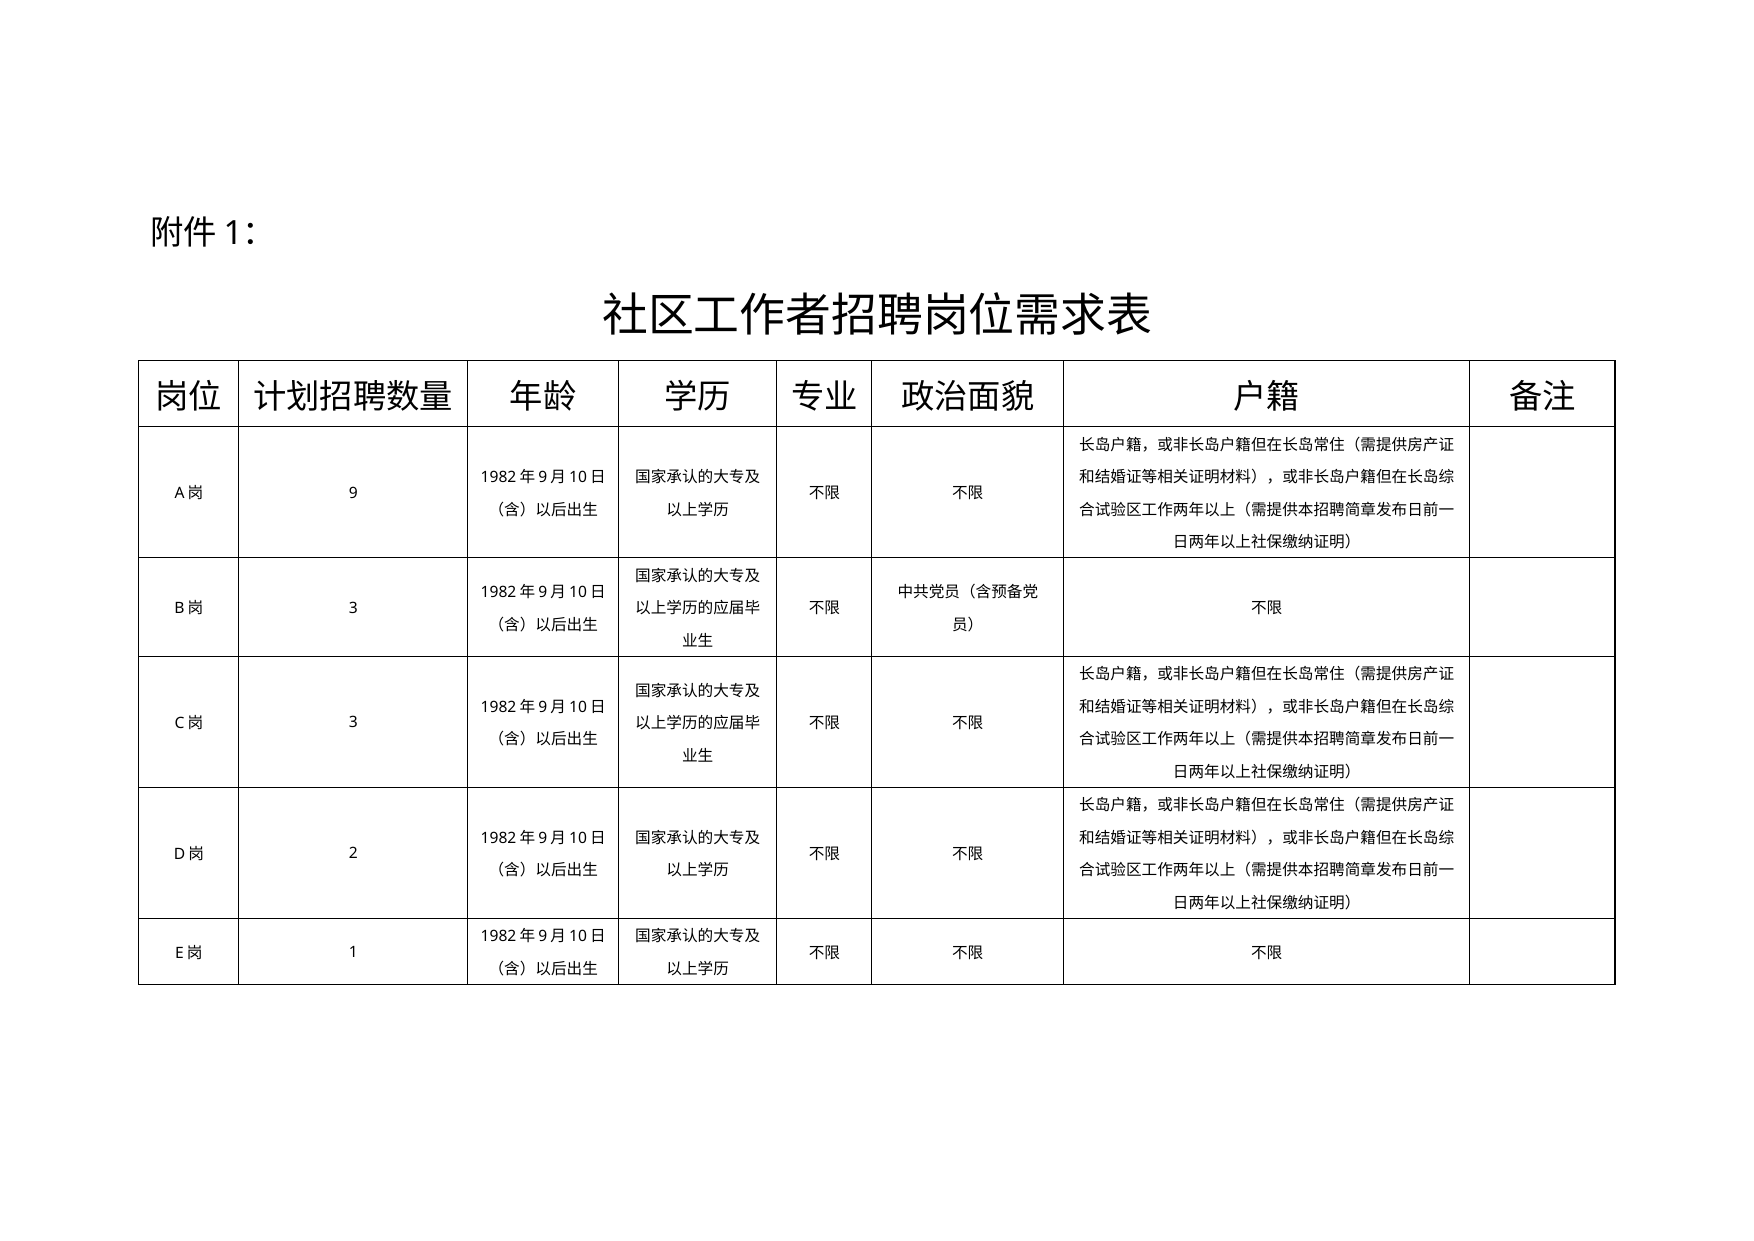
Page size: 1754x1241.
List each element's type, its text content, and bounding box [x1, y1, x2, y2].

table_cell 长岛户籍，或非长岛户籍但在长岛常住（需提供房产证和结婚证等相关证明材料），或非长岛户籍但在长岛综合试验区工作两年以上（需提供本招聘简章发布日前一日两年以上社保缴纳证明） [1064, 427, 1469, 557]
table_cell 国家承认的大专及以上学历 [619, 427, 776, 557]
table_cell 1982年9月10日（含）以后出生 [468, 788, 618, 918]
table_cell 国家承认的大专及以上学历 [619, 919, 776, 984]
table_header 备注 [1470, 361, 1614, 426]
table_cell 中共党员（含预备党员） [872, 558, 1063, 656]
table_cell 长岛户籍，或非长岛户籍但在长岛常住（需提供房产证和结婚证等相关证明材料），或非长岛户籍但在长岛综合试验区工作两年以上（需提供本招聘简章发布日前一日两年以上社保缴纳证明） [1064, 657, 1469, 787]
table_header 政治面貌 [872, 361, 1063, 426]
table_cell [1470, 427, 1614, 557]
table_cell 不限 [777, 788, 871, 918]
table_cell 长岛户籍，或非长岛户籍但在长岛常住（需提供房产证和结婚证等相关证明材料），或非长岛户籍但在长岛综合试验区工作两年以上（需提供本招聘简章发布日前一日两年以上社保缴纳证明） [1064, 788, 1469, 918]
table_header 学历 [619, 361, 776, 426]
table_cell 1982年9月10日（含）以后出生 [468, 919, 618, 984]
table_cell 1982年9月10日（含）以后出生 [468, 427, 618, 557]
table_cell 不限 [777, 919, 871, 984]
table_cell 1 [239, 919, 467, 984]
table_cell 国家承认的大专及以上学历的应届毕业生 [619, 558, 776, 656]
table_cell [1470, 657, 1614, 787]
table_cell 1982年9月10日（含）以后出生 [468, 657, 618, 787]
table_header 岗位 [139, 361, 238, 426]
table_cell E岗 [139, 919, 238, 984]
table_cell D岗 [139, 788, 238, 918]
table_cell [1470, 558, 1614, 656]
table_cell 不限 [872, 788, 1063, 918]
table_cell 2 [239, 788, 467, 918]
table_header 专业 [777, 361, 871, 426]
table_header 年龄 [468, 361, 618, 426]
table_cell [1470, 788, 1614, 918]
table_cell 不限 [777, 558, 871, 656]
table_cell 不限 [872, 427, 1063, 557]
table_cell 不限 [777, 427, 871, 557]
table_cell 不限 [872, 657, 1063, 787]
table_header 户籍 [1064, 361, 1469, 426]
table_cell 不限 [777, 657, 871, 787]
table_cell 3 [239, 657, 467, 787]
table_cell A岗 [139, 427, 238, 557]
table_header 计划招聘数量 [239, 361, 467, 426]
table_cell B岗 [139, 558, 238, 656]
table_cell 不限 [1064, 919, 1469, 984]
table_cell C岗 [139, 657, 238, 787]
text 社区工作者招聘岗位需求表 [150, 263, 1604, 360]
table_cell 不限 [1064, 558, 1469, 656]
table_cell 国家承认的大专及以上学历的应届毕业生 [619, 657, 776, 787]
table_cell 国家承认的大专及以上学历 [619, 788, 776, 918]
table_cell 3 [239, 558, 467, 656]
table_cell 不限 [872, 919, 1063, 984]
table_cell [1470, 919, 1614, 984]
table_cell 9 [239, 427, 467, 557]
text 附件1： [150, 198, 1604, 263]
table_cell 1982年9月10日（含）以后出生 [468, 558, 618, 656]
